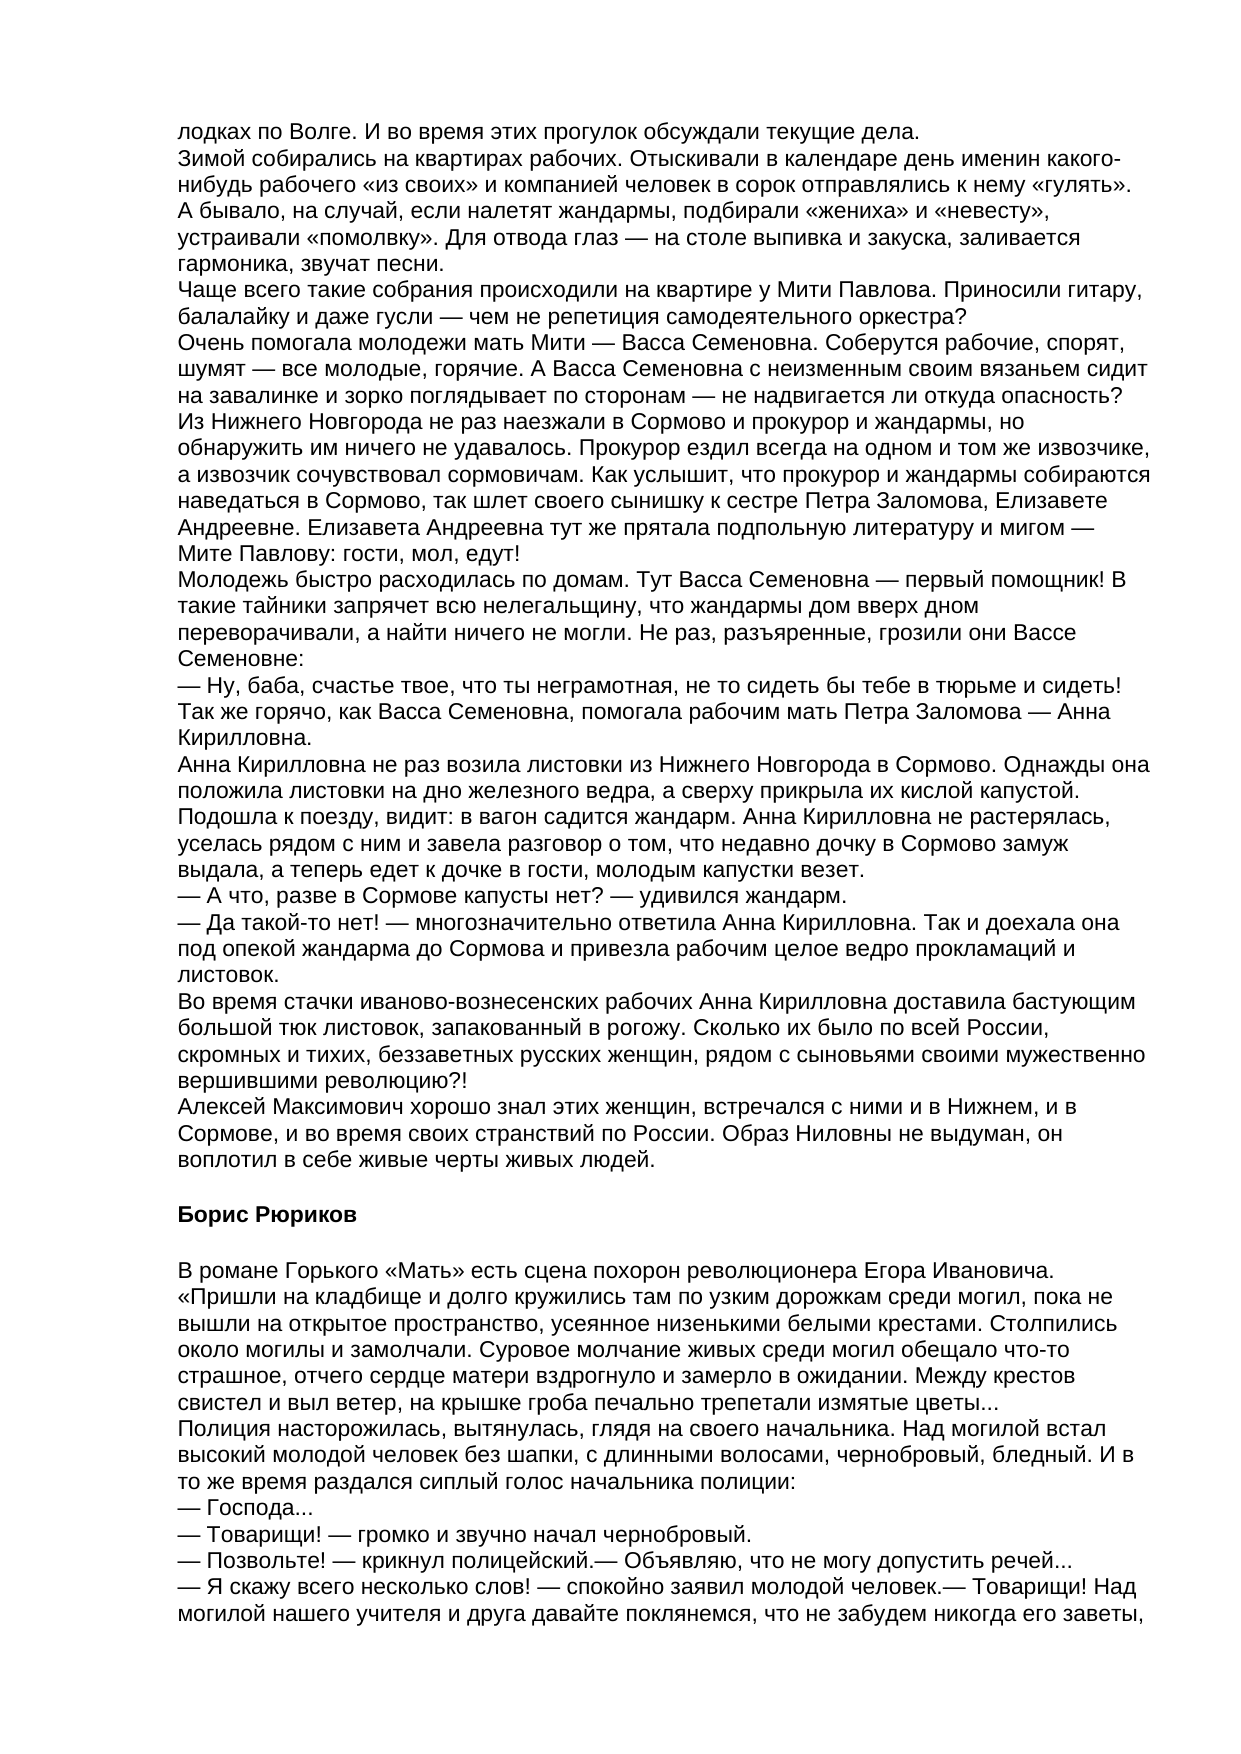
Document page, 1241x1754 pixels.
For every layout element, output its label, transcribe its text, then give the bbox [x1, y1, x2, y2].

text Борис Рюриков [177, 1201, 1152, 1228]
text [177, 1257, 1152, 1626]
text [177, 118, 1152, 1172]
